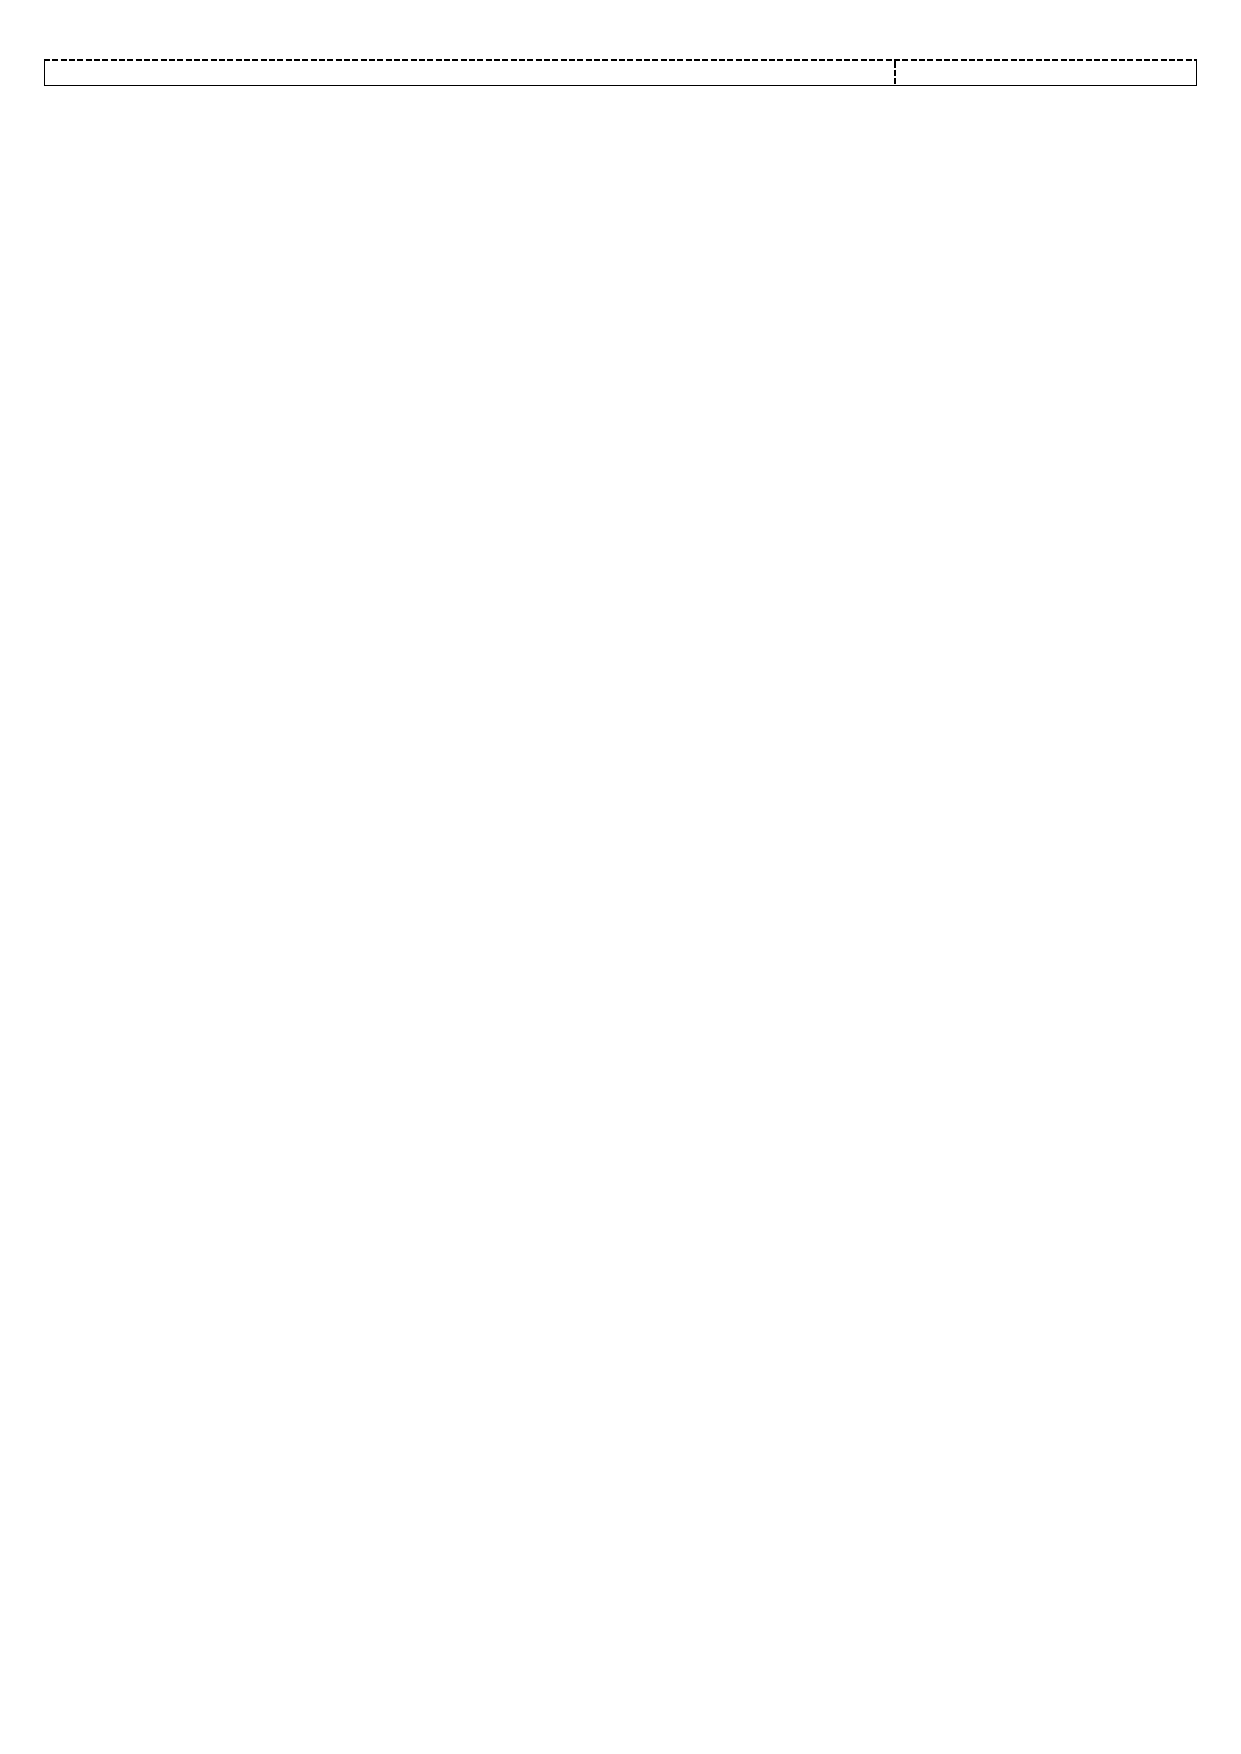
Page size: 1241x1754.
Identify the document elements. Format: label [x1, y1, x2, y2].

table_cell [895, 59, 1196, 85]
table_cell [45, 59, 895, 85]
